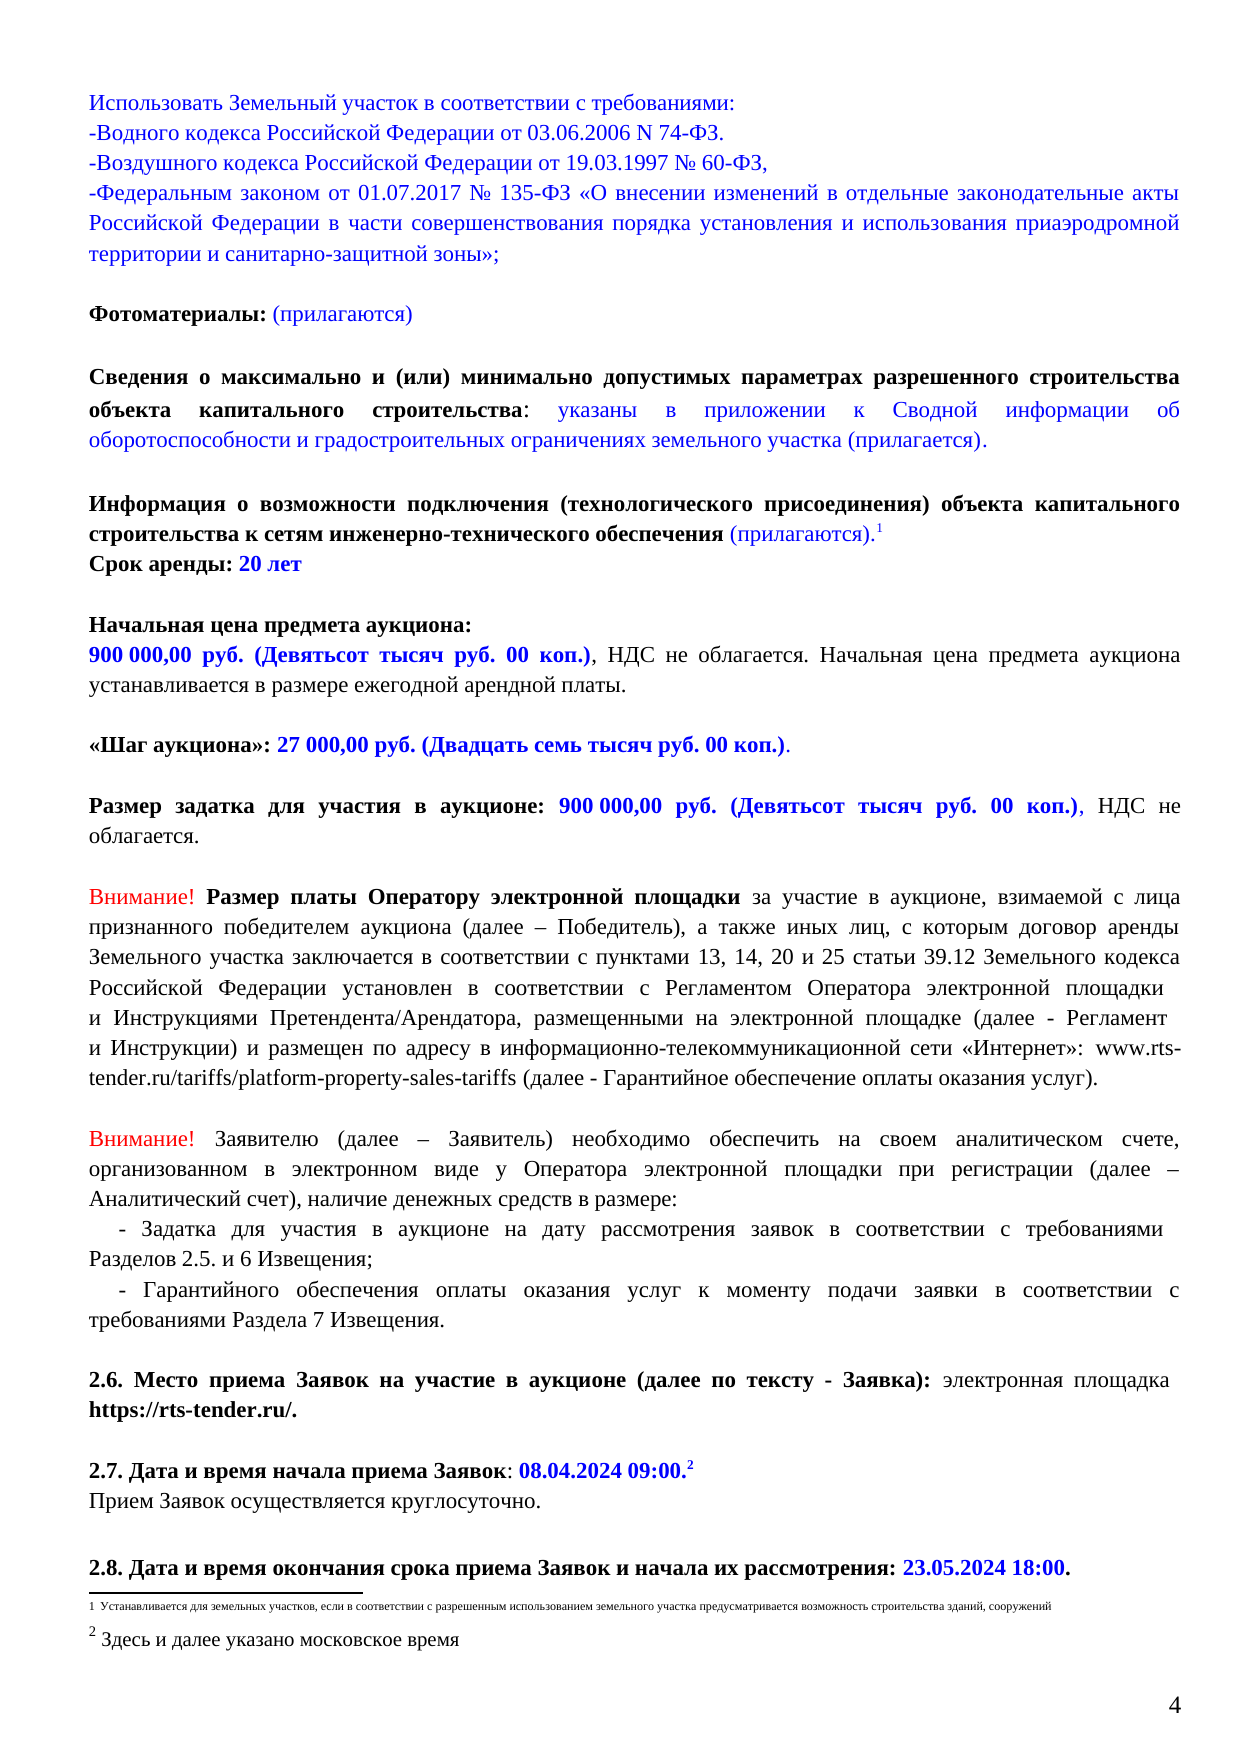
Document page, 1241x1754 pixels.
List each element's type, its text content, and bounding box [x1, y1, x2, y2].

text -Федеральным законом от 01.07.2017 № 135-ФЗ «О внесении изменений в отдельные законодательные акты Российской Федерации в части совершенствования порядка установления и использования приаэродромной территории и санитарно-защитной зоны»; [89, 179, 1181, 266]
text Прием Заявок осуществляется круглосуточно. [89, 1487, 1181, 1513]
text - Гарантийного обеспечения оплаты оказания услуг к моменту подачи заявки в соответствии с требованиями Раздела 7 Извещения. [89, 1276, 1181, 1332]
text - Задатка для участия в аукционе на дату рассмотрения заявок в соответствии с требованиями Разделов 2.5. и 6 Извещения; [89, 1215, 1181, 1272]
text Сведения о максимально и (или) минимально допустимых параметрах разрешенного строительства объекта капитального строительства: указаны в приложении к Сводной информации об оборотоспособности и градостроительных ограничениях земельного участка (прилагается). [89, 390, 1181, 453]
text 2.7. Дата и время начала приема Заявок: 08.04.2024 09:00. [89, 1457, 1181, 1483]
text 2.8. Дата и время окончания срока приема Заявок и начала их рассмотрения: 23.05.2024 18:00. [89, 1554, 1181, 1580]
text Фотоматериалы: (прилагаются) [89, 300, 1181, 326]
text Начальная цена предмета аукциона: [89, 611, 1181, 637]
text -Водного кодекса Российской Федерации от 03.06.2006 N 74-ФЗ. [89, 119, 1181, 145]
text -Воздушного кодекса Российской Федерации от 19.03.1997 № 60-ФЗ, [89, 149, 1181, 175]
text Размер задатка для участия в аукционе: 900 000,00 руб. (Девятьсот тысяч руб. 00 коп.), НДС не облагается. [89, 792, 1181, 849]
text Внимание! Заявителю (далее – Заявитель) необходимо обеспечить на своем аналитическом счете, организованном в электронном виде у Оператора электронной площадки при регистрации (далее – Аналитический счет), наличие денежных средств в размере: [89, 1124, 1181, 1211]
text Использовать Земельный участок в соответствии с требованиями: [89, 89, 1181, 115]
text «Шаг аукциона»: 27 000,00 руб. (Двадцать семь тысяч руб. 00 коп.). [89, 731, 1181, 758]
text 2.6. Место приема Заявок на участие в аукционе (далее по тексту - Заявка): электронная площадка https://rts-tender.ru/. [89, 1366, 1181, 1423]
text Срок аренды: 20 лет [89, 550, 1181, 577]
text 900 000,00 руб. (Девятьсот тысяч руб. 00 коп.), НДС не облагается. Начальная цена предмета аукциона устанавливается в размере ежегодной арендной платы. [89, 641, 1181, 697]
text Внимание! Размер платы Оператору электронной площадки за участие в аукционе, взимаемой с лица признанного победителем аукциона (далее – Победитель), а также иных лиц, с которым договор аренды Земельного участка заключается в соответствии с пунктами 13, 14, 20 и 25 статьи 39.12 Земельного кодекса Российской Федерации установлен в соответствии с Регламентом Оператора электронной площадки и Инструкциями Претендента/Арендатора, размещенными на электронной площадке (далее - Регламент и Инструкции) и размещен по адресу в информационно-телекоммуникационной сети «Интернет»: www.rts-tender.ru/tariffs/platform-property-sales-tariffs (далее - Гарантийное обеспечение оплаты оказания услуг). [89, 883, 1181, 1091]
text Информация о возможности подключения (технологического присоединения) объекта капитального строительства к сетям инженерно-технического обеспечения (прилагаются). [89, 490, 1181, 546]
